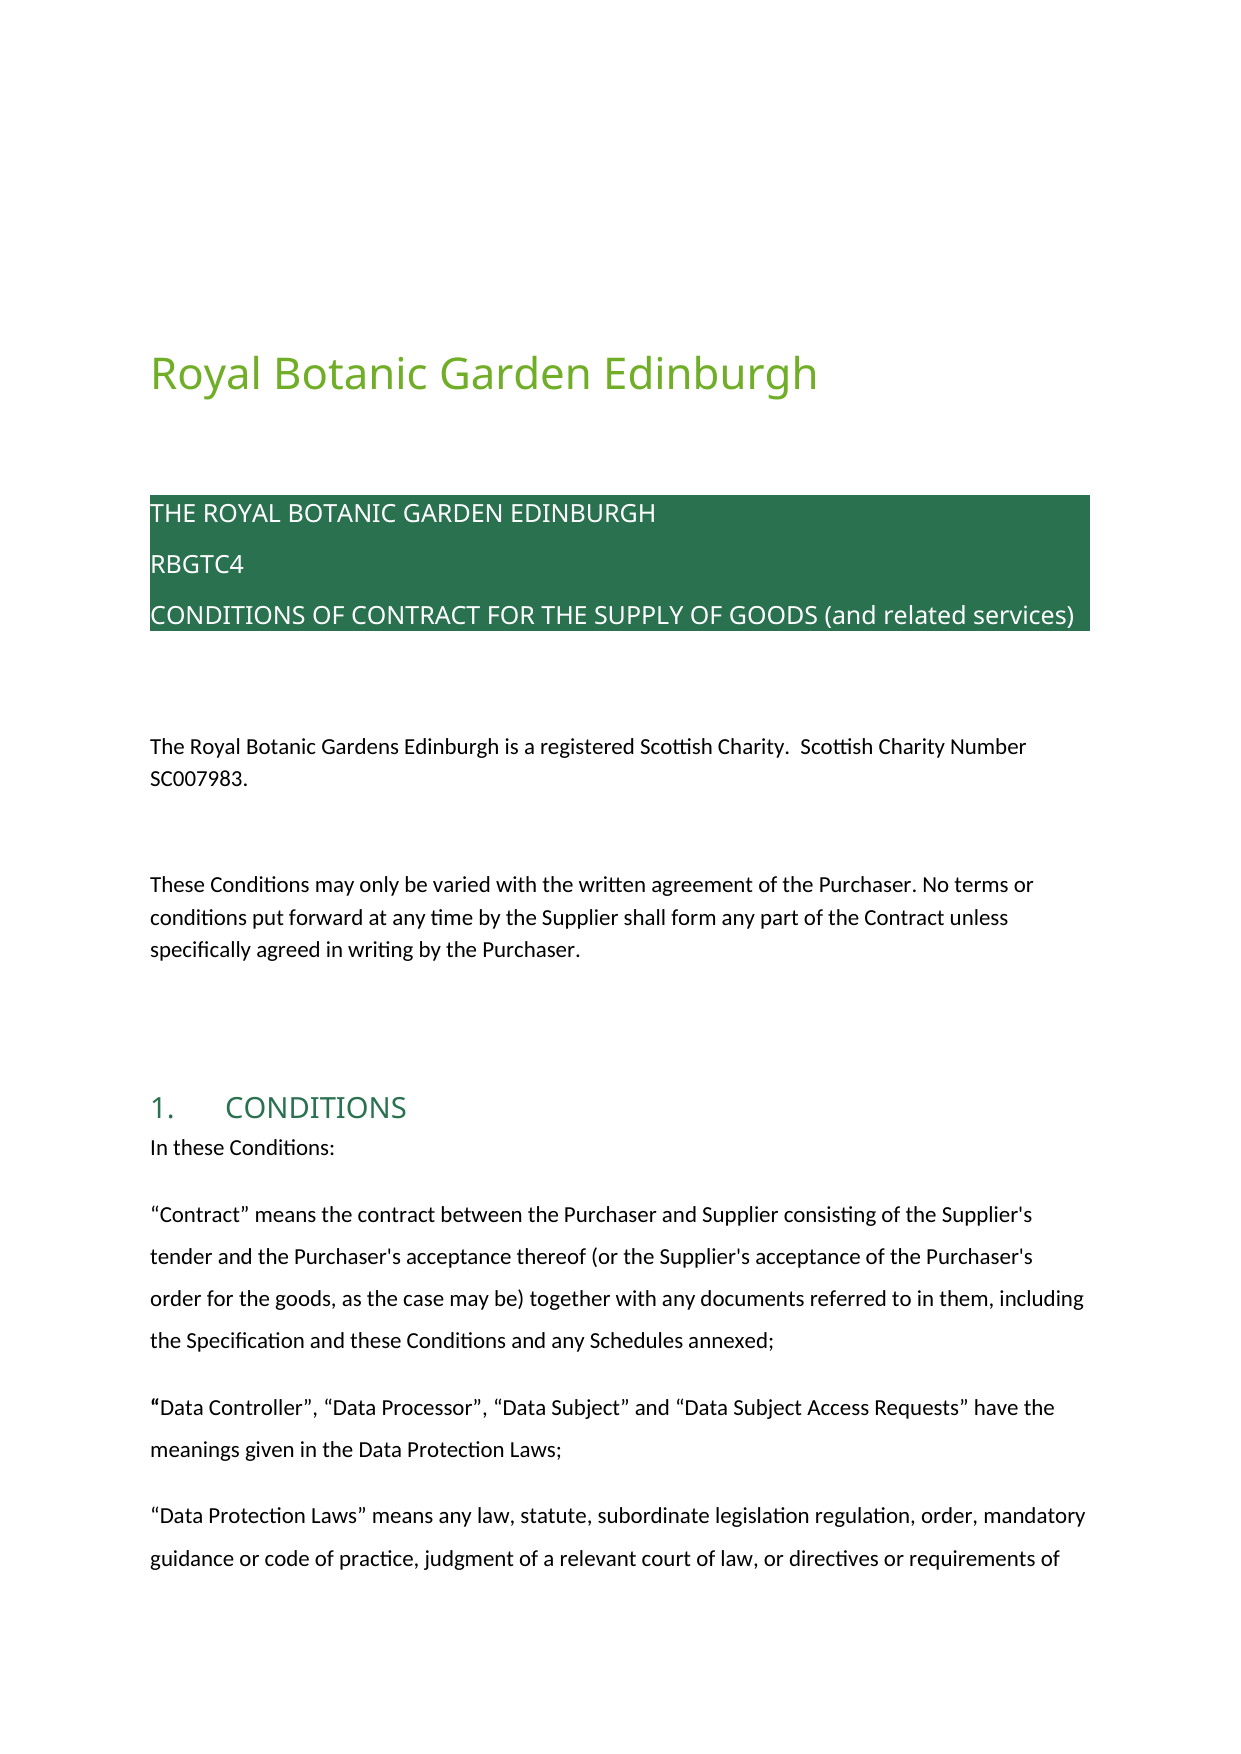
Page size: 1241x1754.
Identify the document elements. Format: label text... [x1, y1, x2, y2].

text These Conditions may only be varied with the written agreement of the Purchaser. No terms or conditions put forward at any time by the Supplier shall form any part of the Contract unless specifically agreed in writing by the Purchaser. [150, 871, 1090, 963]
text In these Conditions: [150, 1133, 1090, 1161]
text THE ROYAL BOTANIC GARDEN EDINBURGH RBGTC4 [150, 495, 1090, 580]
text CONDITIONS OF CONTRACT FOR THE SUPPLY OF GOODS (and related services) [150, 597, 1090, 631]
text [150, 1502, 1090, 1572]
subtitle Royal Botanic Garden Edinburgh [150, 343, 1090, 402]
text “Data Controller”, “Data Processor”, “Data Subject” and “Data Subject Access Requests” have the meanings given in the Data Protection Laws; [150, 1393, 1090, 1463]
text The Royal Botanic Gardens Edinburgh is a registered Scottish Charity. Scottish Charity Number SC007983. [150, 732, 1090, 793]
text “Contract” means the contract between the Purchaser and Supplier consisting of the Supplier's tender and the Purchaser's acceptance thereof (or the Supplier's acceptance of the Purchaser's order for the goods, as the case may be) together with any documents referred to in them, including the Specification and these Conditions and any Schedules annexed; [150, 1200, 1090, 1354]
subtitle 1. CONDITIONS [150, 1087, 1090, 1127]
